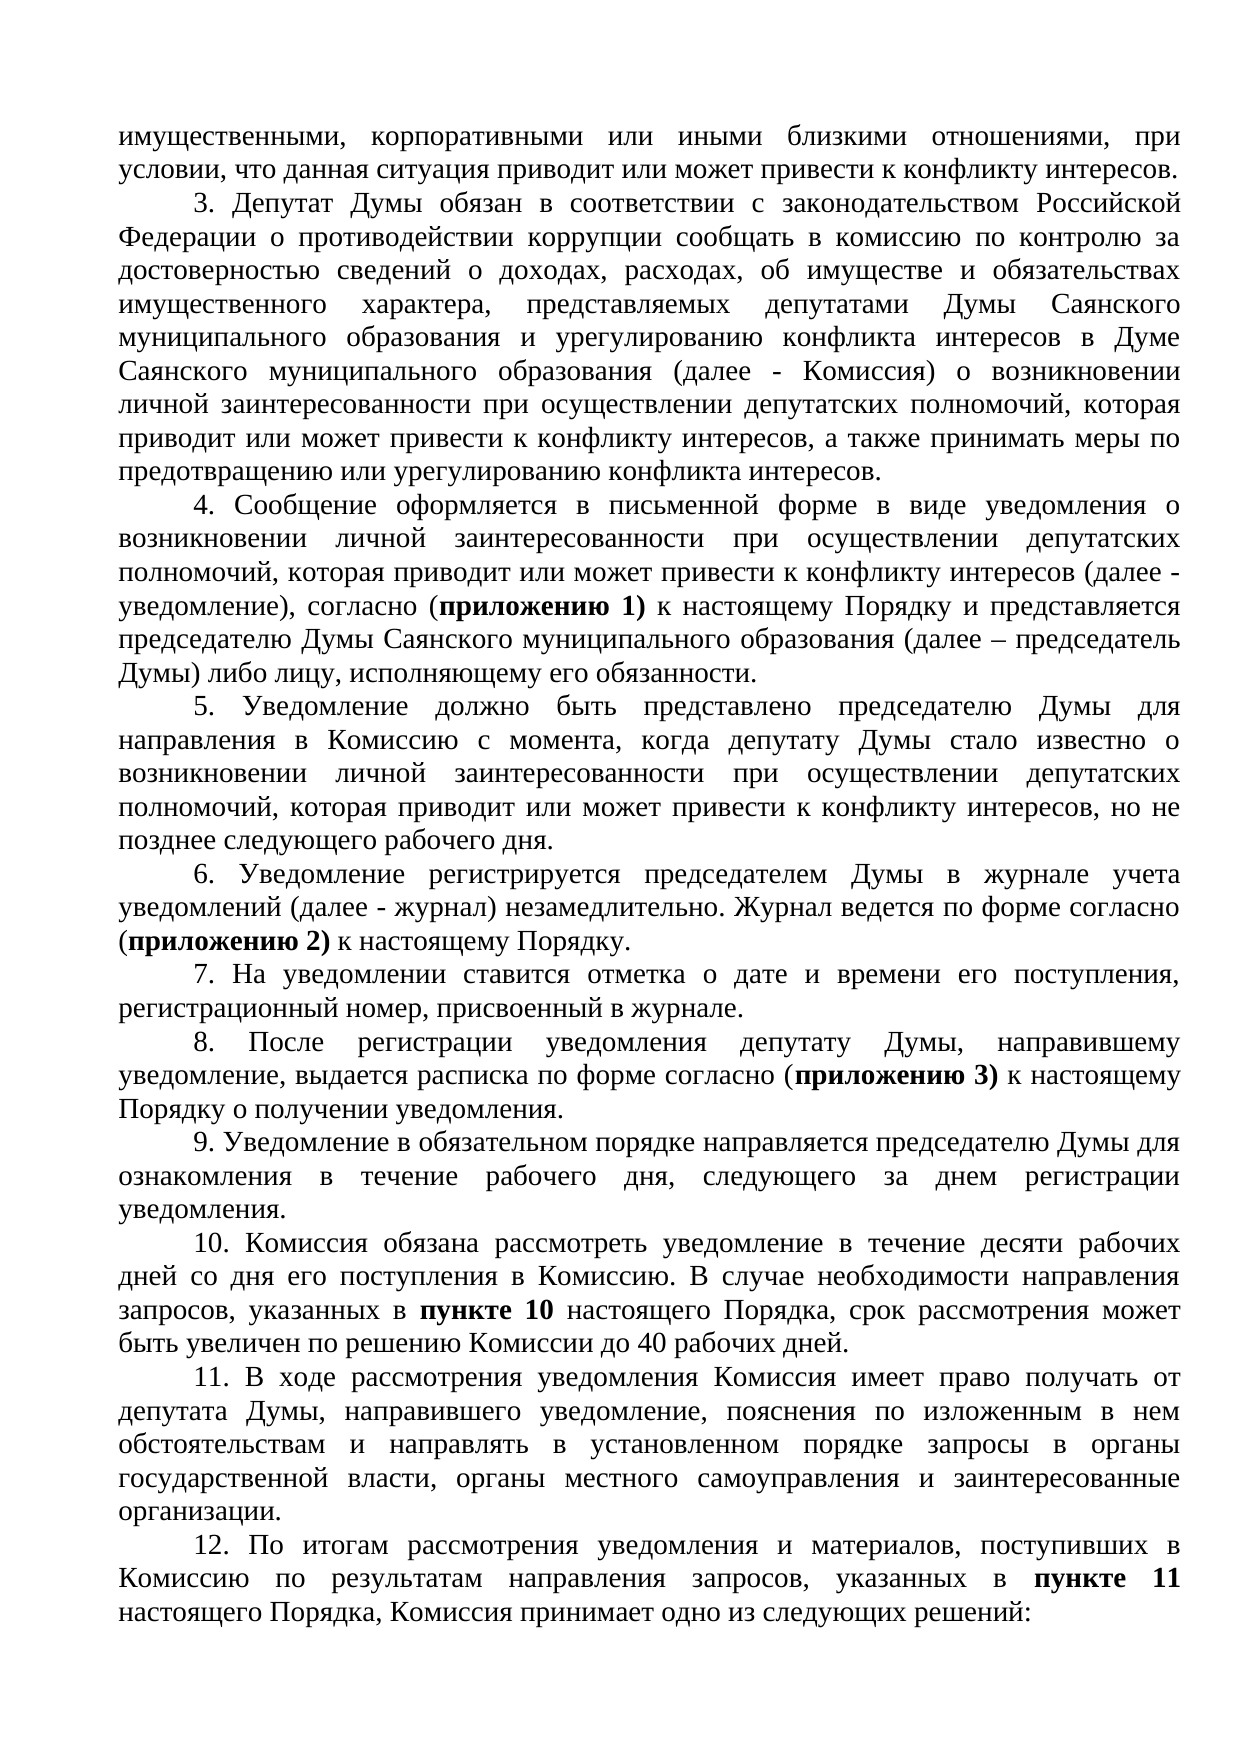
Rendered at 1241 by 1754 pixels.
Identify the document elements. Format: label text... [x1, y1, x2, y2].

text 11. В ходе рассмотрения уведомления Комиссия имеет право получать от депутата Думы, направившего уведомление, пояснения по изложенным в нем обстоятельствам и направлять в установленном порядке запросы в органы государственной власти, органы местного самоуправления и заинтересованные организации. [118, 1359, 1181, 1527]
text 3. Депутат Думы обязан в соответствии с законодательством Российской Федерации о противодействии коррупции сообщать в комиссию по контролю за достоверностью сведений о доходах, расходах, об имуществе и обязательствах имущественного характера, представляемых депутатами Думы Саянского муниципального образования и урегулированию конфликта интересов в Думе Саянского муниципального образования (далее - Комиссия) о возникновении личной заинтересованности при осуществлении депутатских полномочий, которая приводит или может привести к конфликту интересов, а также принимать меры по предотвращению или урегулированию конфликта интересов. [118, 185, 1181, 487]
text 4. Сообщение оформляется в письменной форме в виде уведомления о возникновении личной заинтересованности при осуществлении депутатских полномочий, которая приводит или может привести к конфликту интересов (далее - уведомление), согласно (приложению 1) к настоящему Порядку и представляется председателю Думы Саянского муниципального образования (далее – председатель Думы) либо лицу, исполняющему его обязанности. [118, 487, 1181, 688]
text 12. По итогам рассмотрения уведомления и материалов, поступивших в Комиссию по результатам направления запросов, указанных в пункте 11 настоящего Порядка, Комиссия принимает одно из следующих решений: [118, 1527, 1181, 1627]
text 6. Уведомление регистрируется председателем Думы в журнале учета уведомлений (далее - журнал) незамедлительно. Журнал ведется по форме согласно (приложению 2) к настоящему Порядку. [118, 856, 1181, 957]
text 5. Уведомление должно быть представлено председателю Думы для направления в Комиссию с момента, когда депутату Думы стало известно о возникновении личной заинтересованности при осуществлении депутатских полномочий, которая приводит или может привести к конфликту интересов, но не позднее следующего рабочего дня. [118, 688, 1181, 856]
text 7. На уведомлении ставится отметка о дате и времени его поступления, регистрационный номер, присвоенный в журнале. [118, 957, 1181, 1024]
text 10. Комиссия обязана рассмотреть уведомление в течение десяти рабочих дней со дня его поступления в Комиссию. В случае необходимости направления запросов, указанных в пункте 10 настоящего Порядка, срок рассмотрения может быть увеличен по решению Комиссии до 40 рабочих дней. [118, 1225, 1181, 1359]
text 9. Уведомление в обязательном порядке направляется председателю Думы для ознакомления в течение рабочего дня, следующего за днем регистрации уведомления. [118, 1124, 1181, 1225]
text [118, 118, 1181, 185]
text 8. После регистрации уведомления депутату Думы, направившему уведомление, выдается расписка по форме согласно (приложению 3) к настоящему Порядку о получении уведомления. [118, 1024, 1181, 1124]
